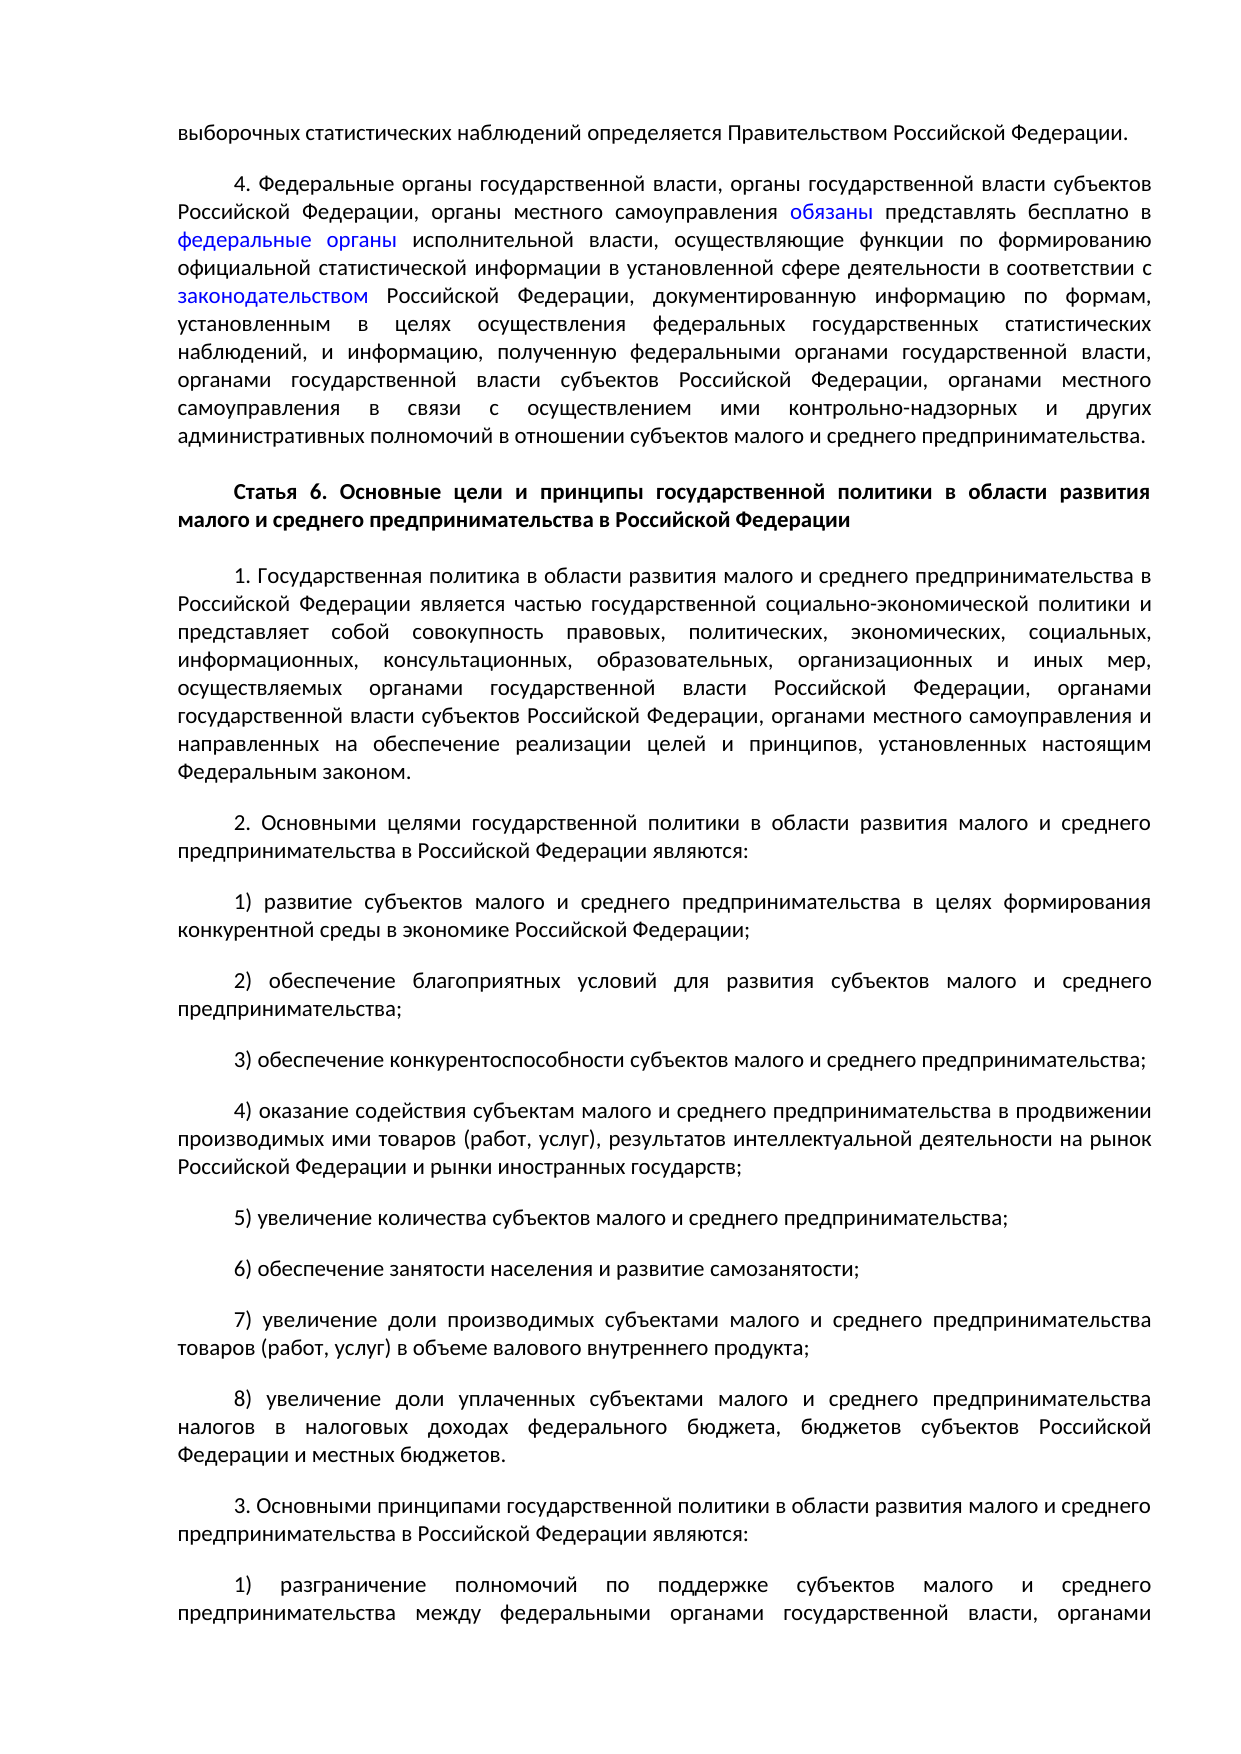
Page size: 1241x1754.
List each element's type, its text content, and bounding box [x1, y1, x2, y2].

text 6) обеспечение занятости населения и развитие самозанятости; [177, 1254, 1152, 1282]
title Статья 6. Основные цели и принципы государственной политики в области развития малого и среднего предпринимательства в Российской Федерации [177, 477, 1152, 533]
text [177, 118, 1152, 146]
text 1) развитие субъектов малого и среднего предпринимательства в целях формирования конкурентной среды в экономике Российской Федерации; [177, 887, 1152, 943]
text 7) увеличение доли производимых субъектами малого и среднего предпринимательства товаров (работ, услуг) в объеме валового внутреннего продукта; [177, 1305, 1152, 1361]
text 8) увеличение доли уплаченных субъектами малого и среднего предпринимательства налогов в налоговых доходах федерального бюджета, бюджетов субъектов Российской Федерации и местных бюджетов. [177, 1384, 1152, 1468]
text 2) обеспечение благоприятных условий для развития субъектов малого и среднего предпринимательства; [177, 966, 1152, 1022]
text 3. Основными принципами государственной политики в области развития малого и среднего предпринимательства в Российской Федерации являются: [177, 1491, 1152, 1547]
text 5) увеличение количества субъектов малого и среднего предпринимательства; [177, 1203, 1152, 1231]
text 4) оказание содействия субъектам малого и среднего предпринимательства в продвижении производимых ими товаров (работ, услуг), результатов интеллектуальной деятельности на рынок Российской Федерации и рынки иностранных государств; [177, 1096, 1152, 1180]
text 4. Федеральные органы государственной власти, органы государственной власти субъектов Российской Федерации, органы местного самоуправления обязаны представлять бесплатно в федеральные органы исполнительной власти, осуществляющие функции по формированию официальной статистической информации в установленной сфере деятельности в соответствии с законодательством Российской Федерации, документированную информацию по формам, установленным в целях осуществления федеральных государственных статистических наблюдений, и информацию, полученную федеральными органами государственной власти, органами государственной власти субъектов Российской Федерации, органами местного самоуправления в связи с осуществлением ими контрольно-надзорных и других административных полномочий в отношении субъектов малого и среднего предпринимательства. [177, 169, 1152, 449]
text 1. Государственная политика в области развития малого и среднего предпринимательства в Российской Федерации является частью государственной социально-экономической политики и представляет собой совокупность правовых, политических, экономических, социальных, информационных, консультационных, образовательных, организационных и иных мер, осуществляемых органами государственной власти Российской Федерации, органами государственной власти субъектов Российской Федерации, органами местного самоуправления и направленных на обеспечение реализации целей и принципов, установленных настоящим Федеральным законом. [177, 561, 1152, 786]
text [177, 1570, 1152, 1626]
text 3) обеспечение конкурентоспособности субъектов малого и среднего предпринимательства; [177, 1045, 1152, 1073]
text 2. Основными целями государственной политики в области развития малого и среднего предпринимательства в Российской Федерации являются: [177, 808, 1152, 864]
